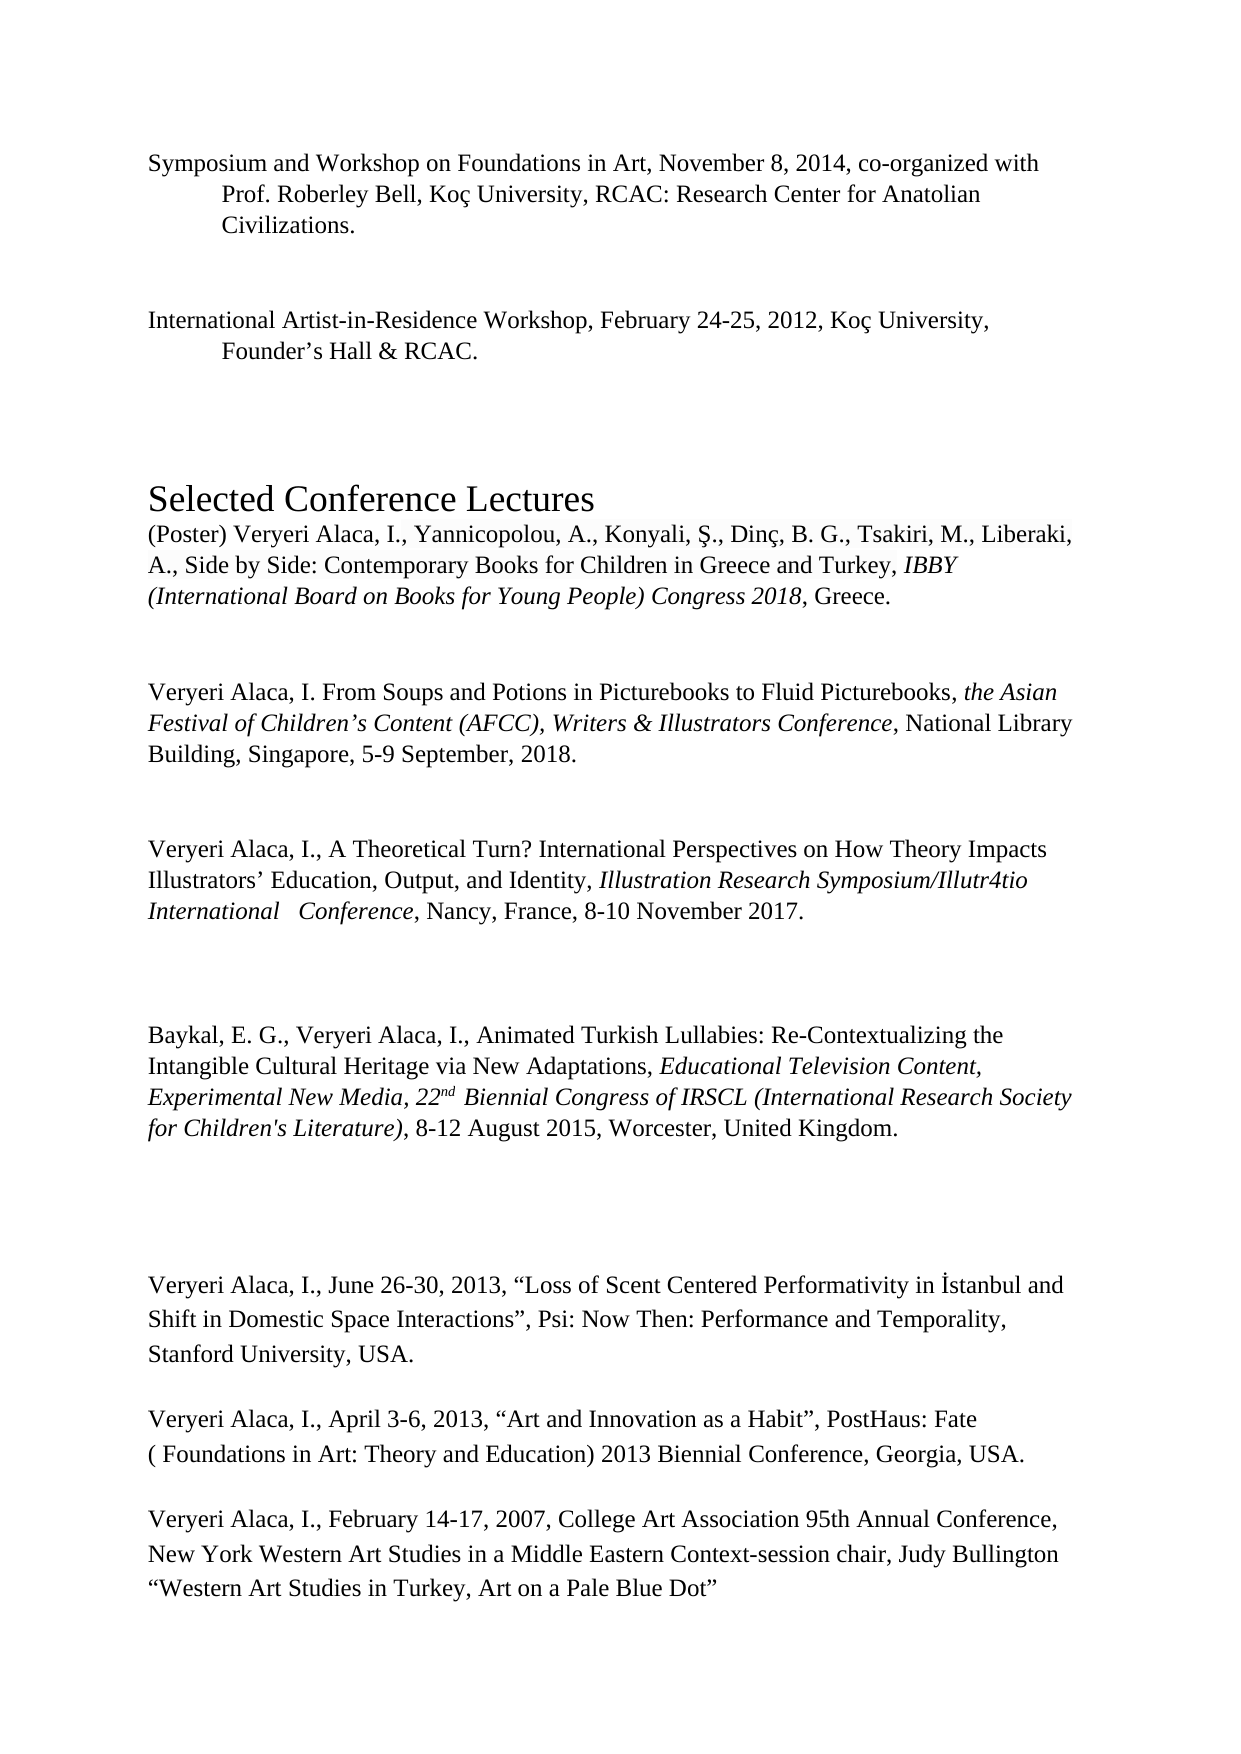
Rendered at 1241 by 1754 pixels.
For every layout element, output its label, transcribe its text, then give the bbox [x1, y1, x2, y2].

text Veryeri Alaca, I., June 26-30, 2013, “Loss of Scent Centered Performativity in İstanbul and Shift in Domestic Space Interactions”, Psi: Now Then: Performance and Temporality, Stanford University, USA. [148, 1264, 1093, 1367]
text Veryeri Alaca, I., April 3-6, 2013, “Art and Innovation as a Habit”, PostHaus: Fate ( Foundations in Art: Theory and Education) 2013 Biennial Conference, Georgia, USA. [148, 1399, 1093, 1467]
text Symposium and Workshop on Foundations in Art, November 8, 2014, co-organized with Prof. Roberley Bell, Koç University, RCAC: Research Center for Anatolian Civilizations. [148, 148, 1093, 238]
text Veryeri Alaca, I. From Soups and Potions in Picturebooks to Fluid Picturebooks, the Asian Festival of Children’s Content (AFCC), Writers & Illustrators Conference, National Library Building, Singapore, 5-9 September, 2018. [148, 677, 1093, 767]
text Selected Conference Lectures [148, 476, 1093, 519]
text Baykal, E. G., Veryeri Alaca, I., Animated Turkish Lullabies: Re-Contextualizing the Intangible Cultural Heritage via New Adaptations, Educational Television Content, Experimental New Media, 22nd Biennial Congress of IRSCL (International Research Society for Children's Literature), 8-12 August 2015, Worcester, United Kingdom. [148, 1020, 1093, 1142]
text Veryeri Alaca, I., February 14-17, 2007, College Art Association 95th Annual Conference, New York Western Art Studies in a Middle Eastern Context-session chair, Judy Bullington “Western Art Studies in Turkey, Art on a Pale Blue Dot” [148, 1499, 1093, 1602]
text (Poster) Veryeri Alaca, I., Yannicopolou, A., Konyali, Ş., Dinç, B. G., Tsakiri, M., Liberaki, A., Side by Side: Contemporary Books for Children in Greece and Turkey, IBBY (International Board on Books for Young People) Congress 2018, Greece. [148, 519, 1093, 610]
text International Artist-in-Residence Workshop, February 24-25, 2012, Koç University, Founder’s Hall & RCAC. [148, 305, 1093, 365]
text Veryeri Alaca, I., A Theoretical Turn? International Perspectives on How Theory Impacts Illustrators’ Education, Output, and Identity, Illustration Research Symposium/Illutr4tio International Conference, Nancy, France, 8-10 November 2017. [148, 834, 1093, 925]
